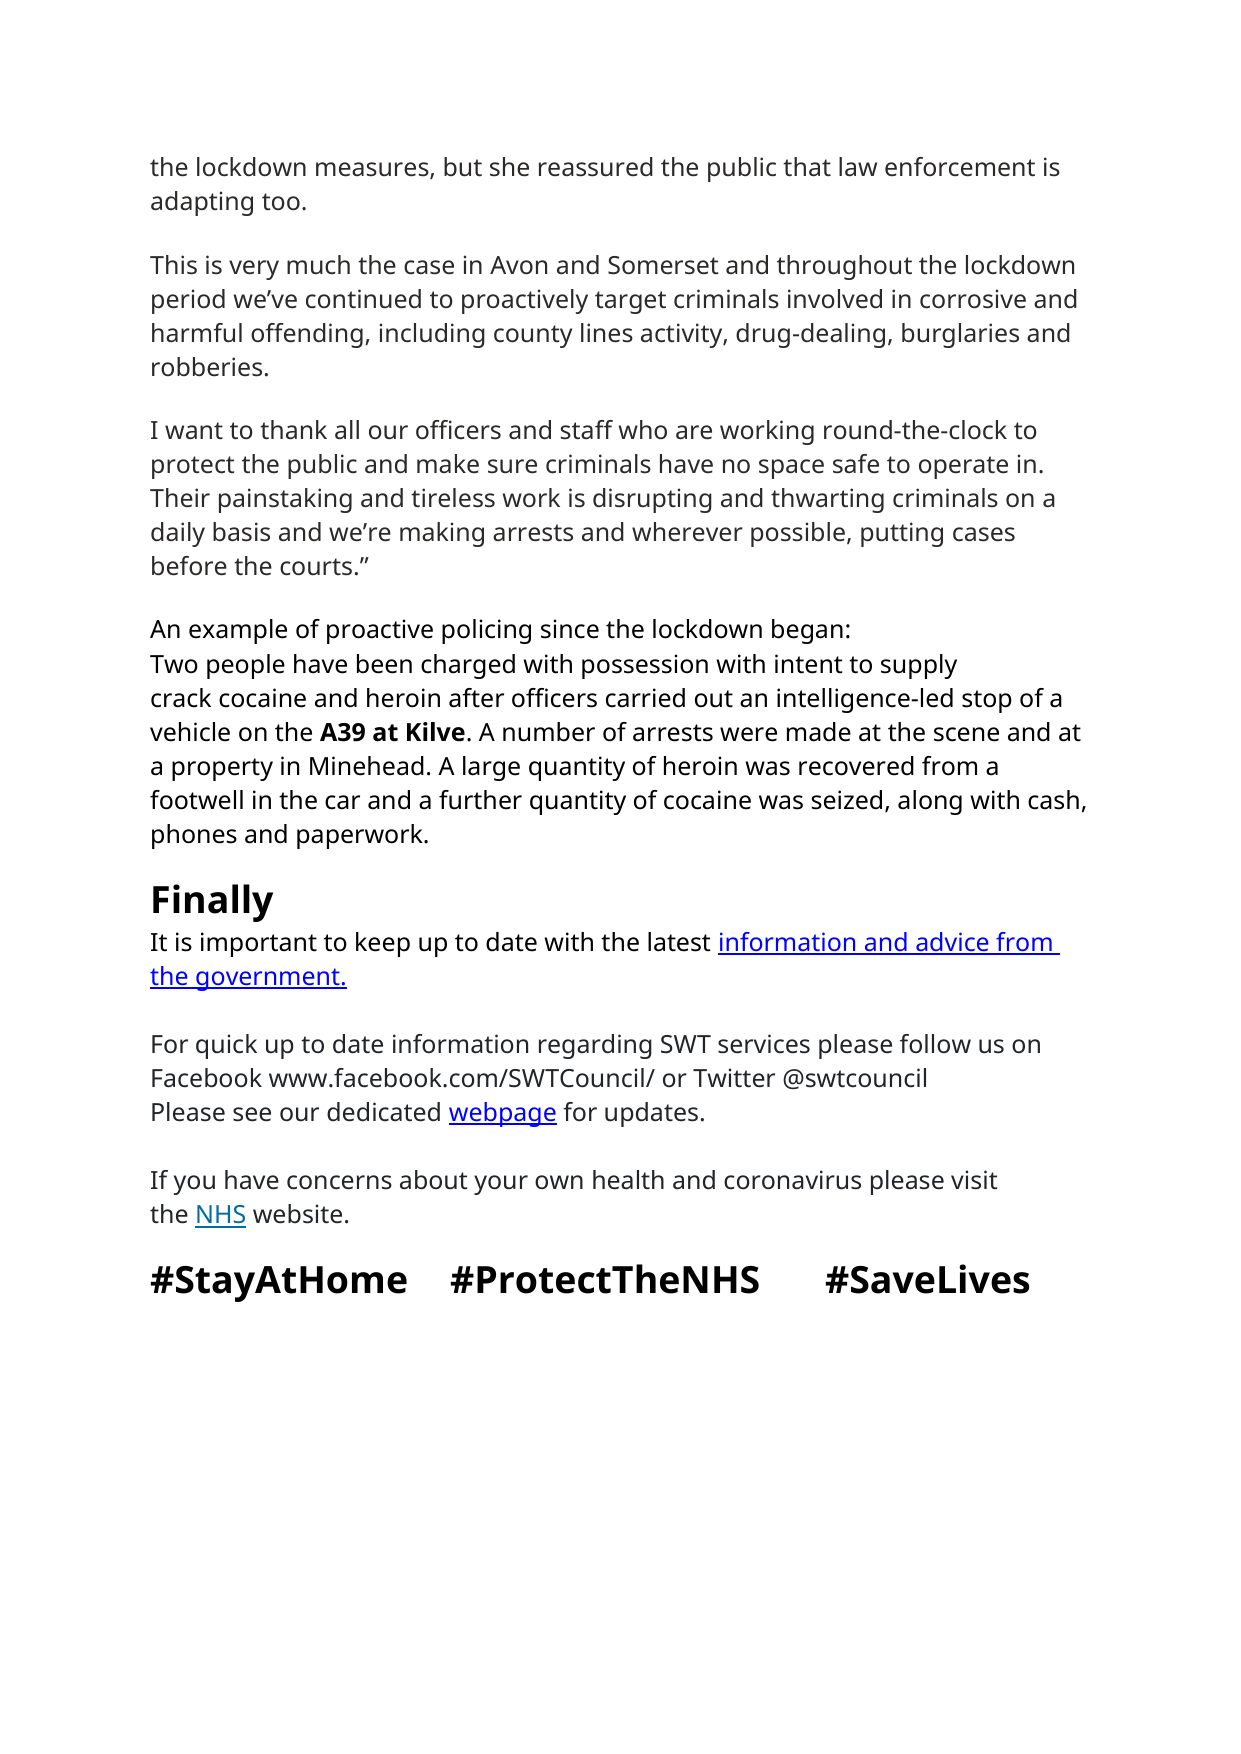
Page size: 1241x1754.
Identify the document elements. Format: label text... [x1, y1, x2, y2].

text An example of proactive policing since the lockdown began: [150, 612, 1090, 646]
text This is very much the case in Avon and Somerset and throughout the lockdown period we’ve continued to proactively target criminals involved in corrosive and harmful offending, including county lines activity, drug-dealing, burglaries and robberies. [150, 247, 1090, 383]
text For quick up to date information regarding SWT services please follow us on Facebook www.facebook.com/SWTCouncil/ or Twitter @swtcouncil [150, 1027, 1090, 1095]
text If you have concerns about your own health and coronavirus please visit the NHS website. [150, 1163, 1090, 1231]
text #StayAtHome #ProtectTheNHS #SaveLives [150, 1254, 1090, 1305]
text Finally [150, 873, 1090, 924]
text I want to thank all our officers and staff who are working round-the-clock to protect the public and make sure criminals have no space safe to operate in. Their painstaking and tireless work is disrupting and thwarting criminals on a daily basis and we’re making arrests and wherever possible, putting cases before the courts.” [150, 413, 1090, 583]
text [150, 150, 1090, 218]
text Two people have been charged with possession with intent to supply crack cocaine and heroin after officers carried out an intelligence-led stop of a vehicle on the A39 at Kilve. A number of arrests were made at the scene and at a property in Minehead. A large quantity of heroin was recovered from a footwell in the car and a further quantity of cocaine was seized, along with cash, phones and paperwork. [150, 646, 1090, 851]
text Please see our dedicated webpage for updates. [150, 1095, 1090, 1129]
text It is important to keep up to date with the latest information and advice from the government. [150, 924, 1090, 992]
